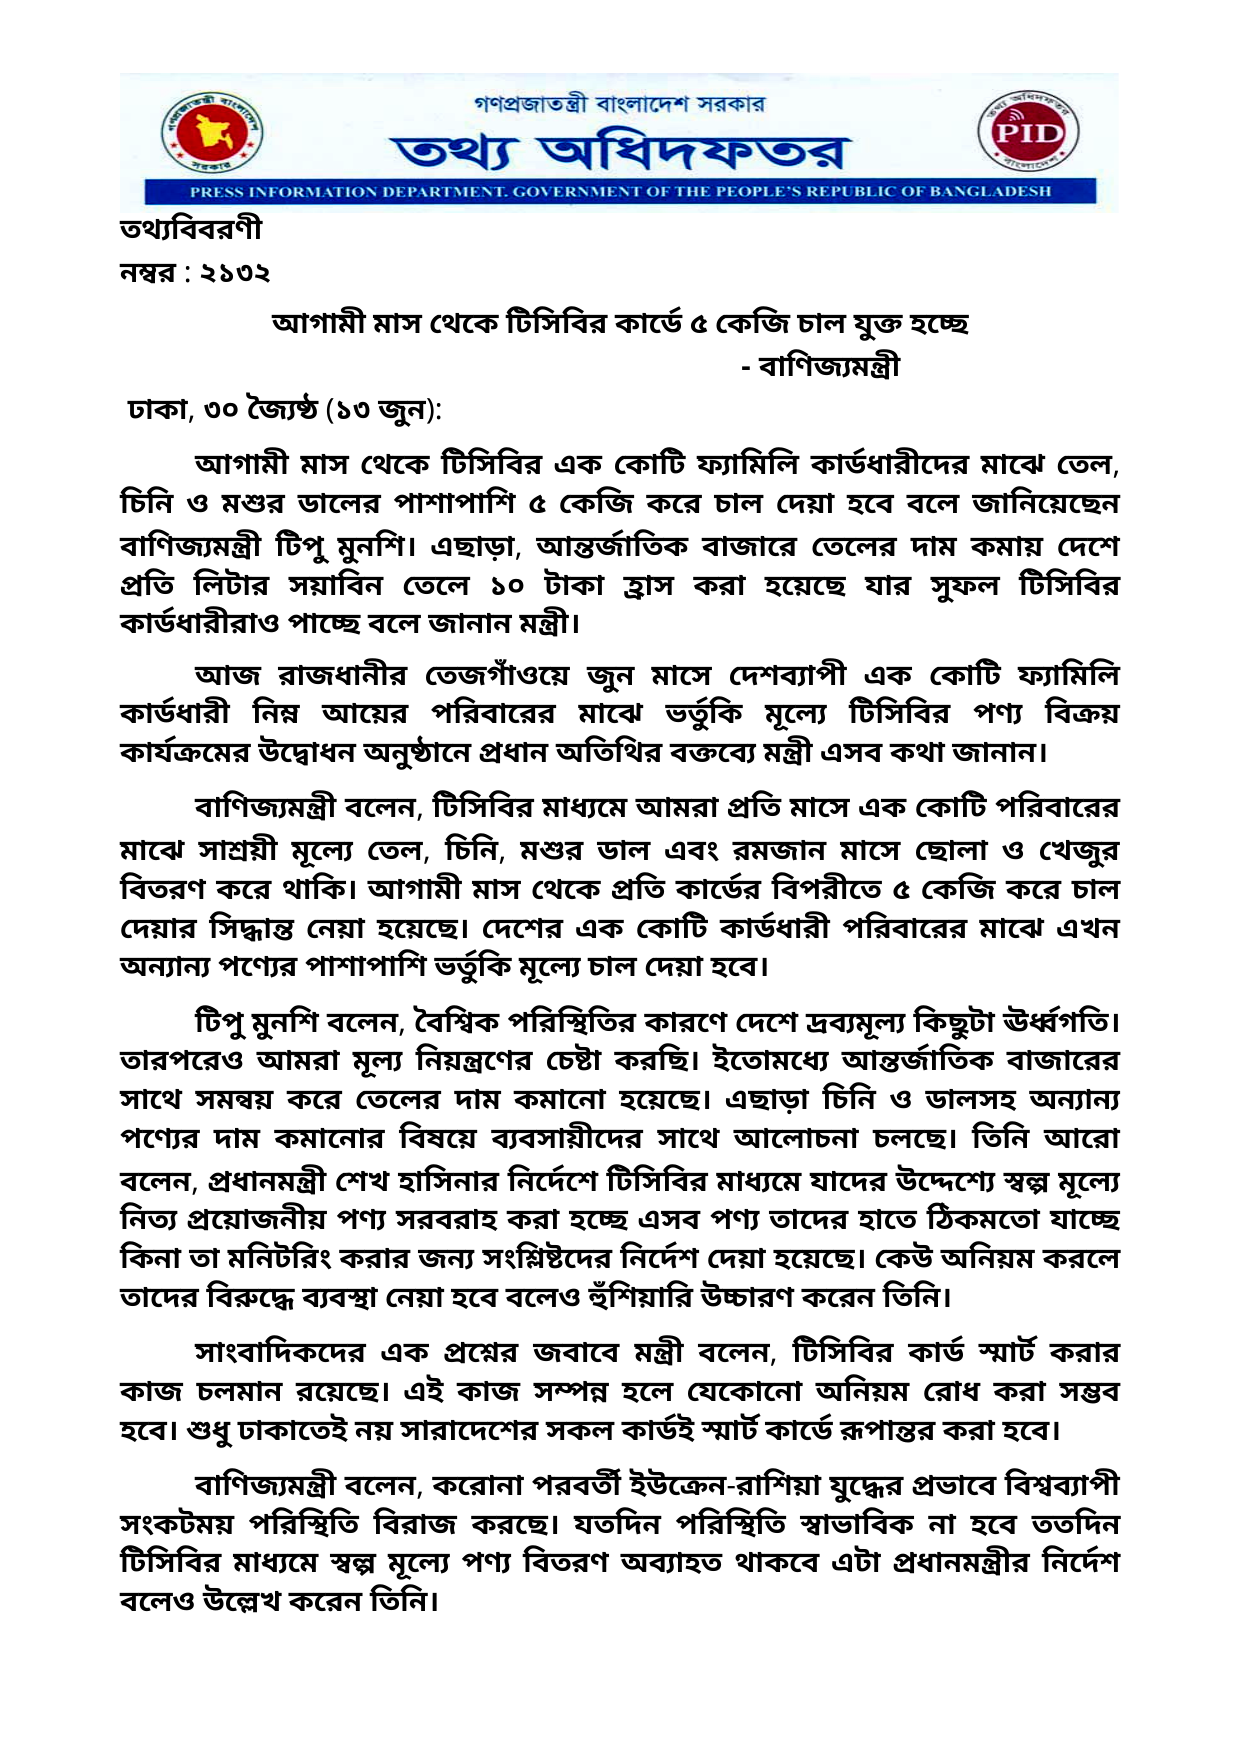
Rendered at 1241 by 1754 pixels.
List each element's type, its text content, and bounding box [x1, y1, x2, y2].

text আগামী মাস থেকে টিসিবির এক কোটি ফ্যামিলি কার্ডধারীদের মাঝে তেল, চিনি ও মশুর ডালের পাশাপাশি ৫ কেজি করে চাল দেয়া হবে বলে জানিয়েছেন বাণিজ্যমন্ত্রী টিপু মুনশি। এছাড়া, আন্তর্জাতিক বাজারে তেলের দাম কমায় দেশে প্রতি লিটার সয়াবিন তেলে ১০ টাকা হ্রাস করা হয়েছে যার সুফল টিসিবির কার্ডধারীরাও পাচ্ছে বলে জানান মন্ত্রী। [120, 444, 1120, 646]
text ঢাকা, ৩০ জ্যৈষ্ঠ (১৩ জুন): [120, 388, 1120, 431]
text সাংবাদিকদের এক প্রশ্নের জবাবে মন্ত্রী বলেন, টিসিবির কার্ড স্মার্ট করার কাজ চলমান রয়েছে। এই কাজ সম্পন্ন হলে যেকোনো অনিয়ম রোধ করা সম্ভব হবে। শুধু ঢাকাতেই নয় সারাদেশের সকল কার্ডই স্মার্ট কার্ডে রূপান্তর করা হবে। [120, 1331, 1120, 1452]
text আজ রাজধানীর তেজগাঁওয়ে জুন মাসে দেশব্যাপী এক কোটি ফ্যামিলি কার্ডধারী নিম্ন আয়ের পরিবারের মাঝে ভর্তুকি মূল্যে টিসিবির পণ্য বিক্রয় কার্যক্রমের উদ্বোধন অনুষ্ঠানে প্রধান অতিথির বক্তব্যে মন্ত্রী এসব কথা জানান। [120, 658, 1120, 774]
text টিপু মুনশি বলেন, বৈশ্বিক পরিস্থিতির কারণে দেশে দ্রব্যমূল্য কিছুটা ঊর্ধ্বগতি। তারপরেও আমরা মূল্য নিয়ন্ত্রণের চেষ্টা করছি। ইতোমধ্যে আন্তর্জাতিক বাজারের সাথে সমন্বয় করে তেলের দাম কমানো হয়েছে। এছাড়া চিনি ও ডালসহ অন্যান্য পণ্যের দাম কমানোর বিষয়ে ব্যবসায়ীদের সাথে আলোচনা চলছে। তিনি আরো বলেন, প্রধানমন্ত্রী শেখ হাসিনার নির্দেশে টিসিবির মাধ্যমে যাদের উদ্দেশ্যে স্বল্প মূল্যে নিত্য প্রয়োজনীয় পণ্য সরবরাহ করা হচ্ছে এসব পণ্য তাদের হাতে ঠিকমতো যাচ্ছে কিনা তা মনিটরিং করার জন্য সংশ্লিষ্টদের নির্দেশ দেয়া হয়েছে। কেউ অনিয়ম করলে তাদের বিরুদ্ধে ব্যবস্থা নেয়া হবে বলেও হুঁশিয়ারি উচ্চারণ করেন তিনি। [120, 1001, 1120, 1319]
text বাণিজ্যমন্ত্রী বলেন, টিসিবির মাধ্যমে আমরা প্রতি মাসে এক কোটি পরিবারের মাঝে সাশ্রয়ী মূল্যে তেল, চিনি, মশুর ডাল এবং রমজান মাসে ছোলা ও খেজুর বিতরণ করে থাকি। আগামী মাস থেকে প্রতি কার্ডের বিপরীতে ৫ কেজি করে চাল দেয়ার সিদ্ধান্ত নেয়া হয়েছে। দেশের এক কোটি কার্ডধারী পরিবারের মাঝে এখন অন্যান্য পণ্যের পাশাপাশি ভর্তুকি মূল্যে চাল দেয়া হবে। [120, 787, 1120, 988]
text বাণিজ্যমন্ত্রী বলেন, করোনা পরবর্তী ইউক্রেন-রাশিয়া যুদ্ধের প্রভাবে বিশ্বব্যাপী সংকটময় পরিস্থিতি বিরাজ করছে। যতদিন পরিস্থিতি স্বাভাবিক না হবে ততদিন টিসিবির মাধ্যমে স্বল্প মূল্যে পণ্য বিতরণ অব্যাহত থাকবে এটা প্রধানমন্ত্রীর নির্দেশ বলেও উল্লেখ করেন তিনি। [120, 1464, 1120, 1623]
text - বাণিজ্যমন্ত্রী [120, 345, 1120, 388]
text তথ্যবিবরণী নম্বর : ২১৩২ [120, 212, 1120, 294]
text আগামী মাস থেকে টিসিবির কার্ডে ৫ কেজি চাল যুক্ত হচ্ছে [120, 306, 1120, 345]
